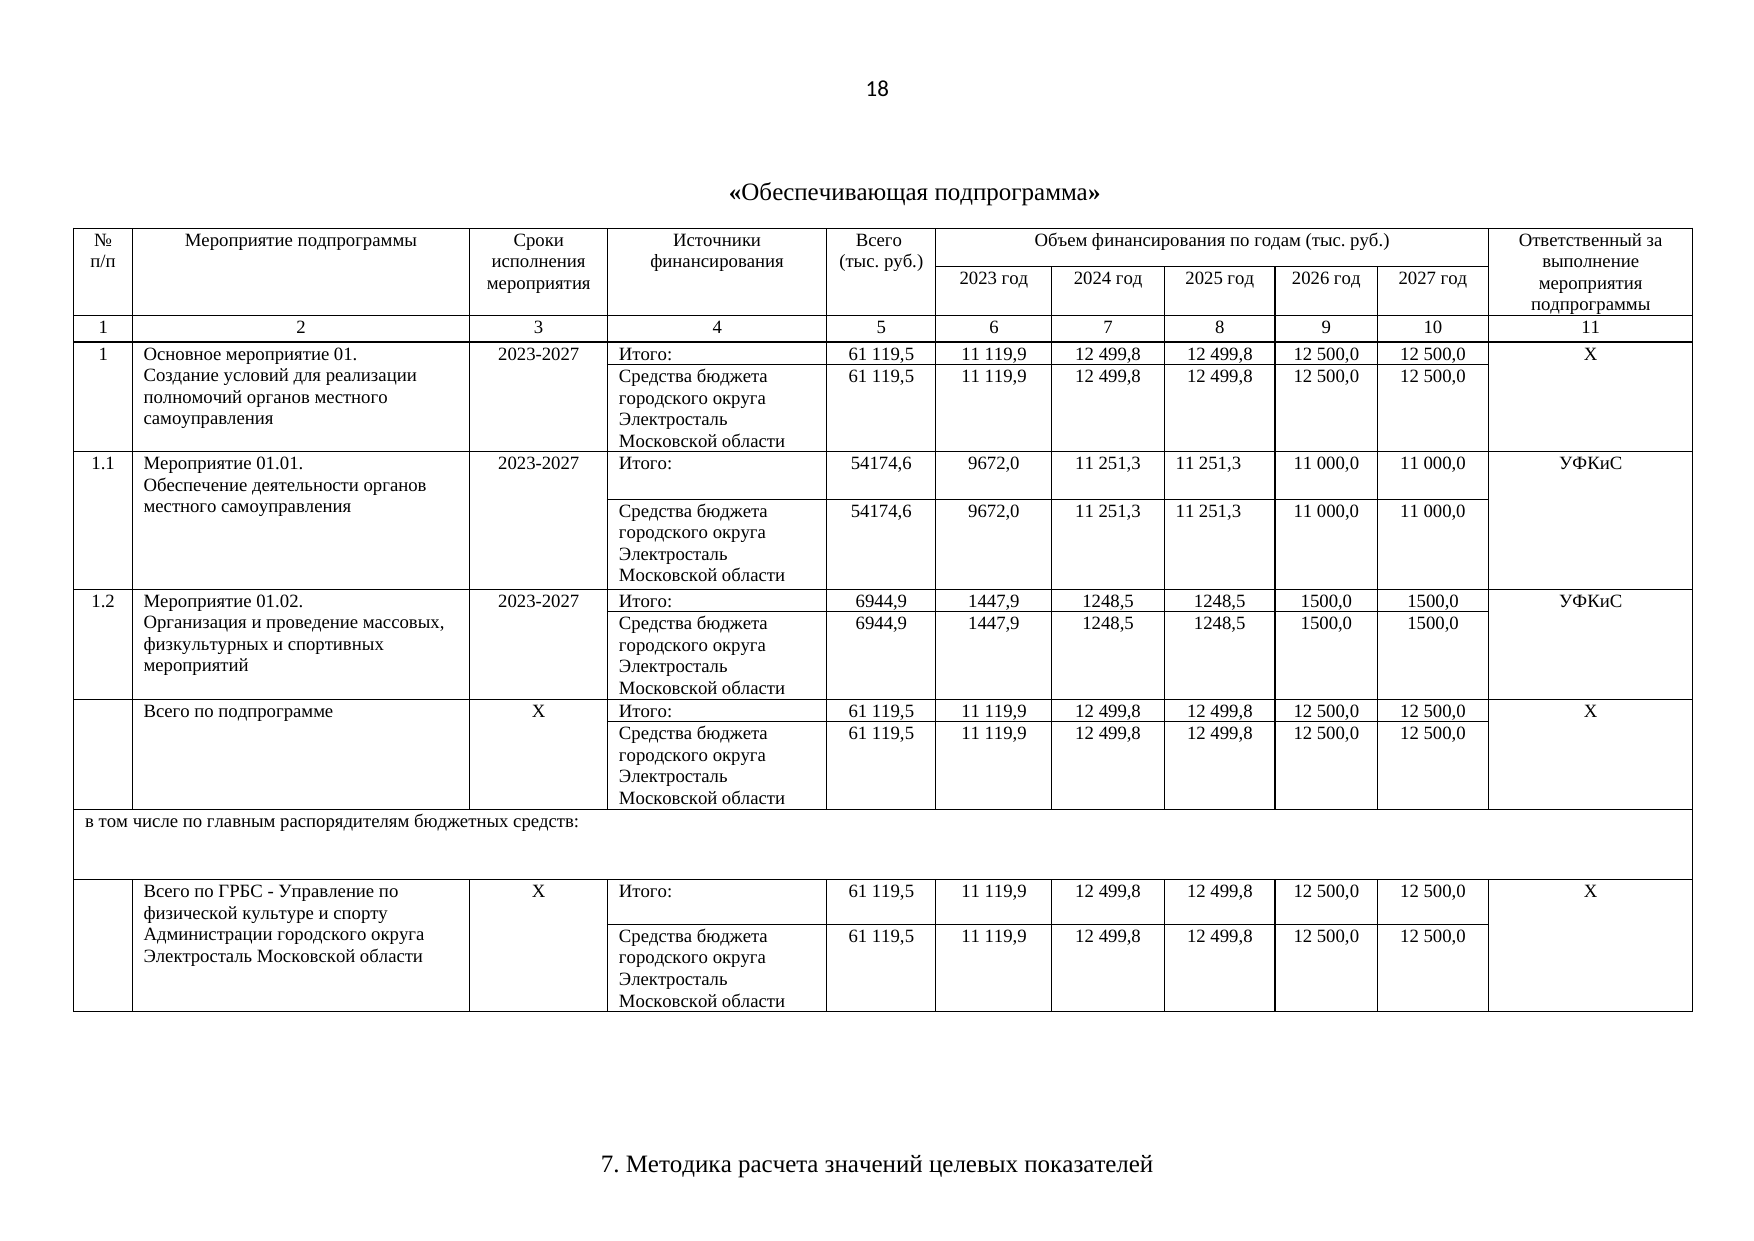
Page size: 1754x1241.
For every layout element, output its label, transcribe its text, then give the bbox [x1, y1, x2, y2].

table_cell 11 119,9 [936, 700, 1051, 721]
table_header Мероприятие подпрограммы [133, 229, 469, 315]
table_cell 1248,5 [1165, 590, 1274, 611]
table_cell Х [470, 700, 607, 808]
table_cell Средства бюджета городского округа Электросталь Московской области [608, 612, 826, 698]
table_cell 1500,0 [1276, 590, 1377, 611]
table_cell 12 500,0 [1378, 700, 1488, 721]
table_cell 11 119,9 [936, 722, 1051, 808]
table_cell 4 [608, 316, 826, 341]
text 7. Методика расчета значений целевых показателей [118, 1149, 1636, 1178]
table_cell 12 499,8 [1052, 880, 1164, 924]
table_cell УФКиС [1489, 590, 1692, 698]
table_cell Основное мероприятие 01. Создание условий для реализации полномочий органов местного самоуправления [133, 343, 469, 451]
table_cell Х [470, 880, 607, 1011]
table_cell 12 499,8 [1052, 925, 1164, 1011]
table_cell в том числе по главным распорядителям бюджетных средств: [74, 810, 1692, 879]
table_cell 1500,0 [1276, 612, 1377, 698]
table_cell Средства бюджета городского округа Электросталь Московской области [608, 500, 826, 589]
table_cell 8 [1165, 316, 1274, 341]
table_cell 12 500,0 [1276, 925, 1377, 1011]
table_cell 2026 год [1276, 267, 1377, 315]
table_cell 6944,9 [827, 612, 935, 698]
table_cell 6944,9 [827, 590, 935, 611]
table_cell 1447,9 [936, 612, 1051, 698]
table_cell Итого: [608, 700, 826, 721]
table_cell 12 499,8 [1052, 700, 1164, 721]
table_cell Х [1489, 880, 1692, 1011]
table_cell 1447,9 [936, 590, 1051, 611]
table_cell 1500,0 [1378, 612, 1488, 698]
table_cell [74, 880, 132, 1011]
table_cell 11 000,0 [1276, 500, 1377, 589]
table_cell Всего по ГРБС - Управление по физической культуре и спорту Администрации городского округа Электросталь Московской области [133, 880, 469, 1011]
table_cell 12 499,8 [1165, 880, 1274, 924]
table_cell 1.2 [74, 590, 132, 698]
table_cell 12 500,0 [1378, 880, 1488, 924]
table_cell 2 [133, 316, 469, 341]
table_cell 12 499,8 [1052, 343, 1164, 364]
table_cell Средства бюджета городского округа Электросталь Московской области [608, 722, 826, 808]
table_cell Итого: [608, 590, 826, 611]
table_cell 1 [74, 343, 132, 451]
table_cell 9672,0 [936, 500, 1051, 589]
table_cell 61 119,5 [827, 722, 935, 808]
table_cell 11 251,3 [1165, 452, 1274, 498]
table_cell 12 500,0 [1378, 722, 1488, 808]
table_cell 54174,6 [827, 500, 935, 589]
table_cell Итого: [608, 880, 826, 924]
table_cell Итого: [608, 343, 826, 364]
table_header № п/п [74, 229, 132, 315]
table_cell 12 499,8 [1165, 722, 1274, 808]
table_cell 1248,5 [1052, 590, 1164, 611]
table_cell 2023-2027 [470, 590, 607, 698]
table_cell [74, 700, 132, 808]
table_cell 61 119,5 [827, 343, 935, 364]
table_cell 11 119,9 [936, 880, 1051, 924]
table_cell 2024 год [1052, 267, 1164, 315]
table_cell 12 499,8 [1165, 343, 1274, 364]
table_cell 3 [470, 316, 607, 341]
table_cell УФКиС [1489, 452, 1692, 589]
table_cell 11 [1489, 316, 1692, 341]
table_cell 2023-2027 [470, 343, 607, 451]
table_cell 1500,0 [1378, 590, 1488, 611]
table_cell 2023 год [936, 267, 1051, 315]
table_header Объем финансирования по годам (тыс. руб.) [936, 229, 1488, 266]
table_header Сроки исполнения мероприятия [470, 229, 607, 315]
table_cell 9672,0 [936, 452, 1051, 498]
table_cell Мероприятие 01.01. Обеспечение деятельности органов местного самоуправления [133, 452, 469, 589]
table_cell 12 500,0 [1378, 343, 1488, 364]
table_cell Средства бюджета городского округа Электросталь Московской области [608, 365, 826, 451]
table_cell 5 [827, 316, 935, 341]
table_cell Итого: [608, 452, 826, 498]
table_cell 1 [74, 316, 132, 341]
table_cell 11 000,0 [1378, 452, 1488, 498]
table_cell 7 [1052, 316, 1164, 341]
table_cell Х [1489, 343, 1692, 451]
text «Обеспечивающая подпрограмма» [193, 177, 1636, 206]
table_header Источники финансирования [608, 229, 826, 315]
table_cell 11 119,9 [936, 365, 1051, 451]
table_cell 1248,5 [1165, 612, 1274, 698]
table_cell 2023-2027 [470, 452, 607, 589]
table_cell 12 500,0 [1276, 343, 1377, 364]
table_cell Всего по подпрограмме [133, 700, 469, 808]
table_cell 11 000,0 [1378, 500, 1488, 589]
table_cell 11 119,9 [936, 343, 1051, 364]
table_cell 12 500,0 [1276, 365, 1377, 451]
table_cell 12 500,0 [1276, 700, 1377, 721]
table_cell 61 119,5 [827, 880, 935, 924]
table_cell Мероприятие 01.02. Организация и проведение массовых, физкультурных и спортивных мероприятий [133, 590, 469, 698]
table_cell 12 500,0 [1378, 365, 1488, 451]
table_cell 12 499,8 [1165, 700, 1274, 721]
table_cell 12 500,0 [1276, 880, 1377, 924]
table_cell 10 [1378, 316, 1488, 341]
table_cell 11 251,3 [1165, 500, 1274, 589]
table_cell 61 119,5 [827, 925, 935, 1011]
table_cell 1.1 [74, 452, 132, 589]
table_cell 12 499,8 [1165, 925, 1274, 1011]
table_cell 9 [1276, 316, 1377, 341]
table_cell Средства бюджета городского округа Электросталь Московской области [608, 925, 826, 1011]
table_cell 1248,5 [1052, 612, 1164, 698]
table_cell 12 500,0 [1276, 722, 1377, 808]
table_cell 2025 год [1165, 267, 1274, 315]
table_cell 12 499,8 [1052, 722, 1164, 808]
table_cell 12 499,8 [1165, 365, 1274, 451]
table_cell 11 000,0 [1276, 452, 1377, 498]
table_cell 54174,6 [827, 452, 935, 498]
table_cell 11 251,3 [1052, 452, 1164, 498]
table_cell 11 251,3 [1052, 500, 1164, 589]
table_cell 61 119,5 [827, 700, 935, 721]
table_cell Х [1489, 700, 1692, 808]
table_cell 12 500,0 [1378, 925, 1488, 1011]
table_cell 12 499,8 [1052, 365, 1164, 451]
table_cell 2027 год [1378, 267, 1488, 315]
table_header Ответственный за выполнение мероприятия подпрограммы [1489, 229, 1692, 315]
table_cell 6 [936, 316, 1051, 341]
table_cell 11 119,9 [936, 925, 1051, 1011]
table_cell 61 119,5 [827, 365, 935, 451]
table_header Всего (тыс. руб.) [827, 229, 935, 315]
